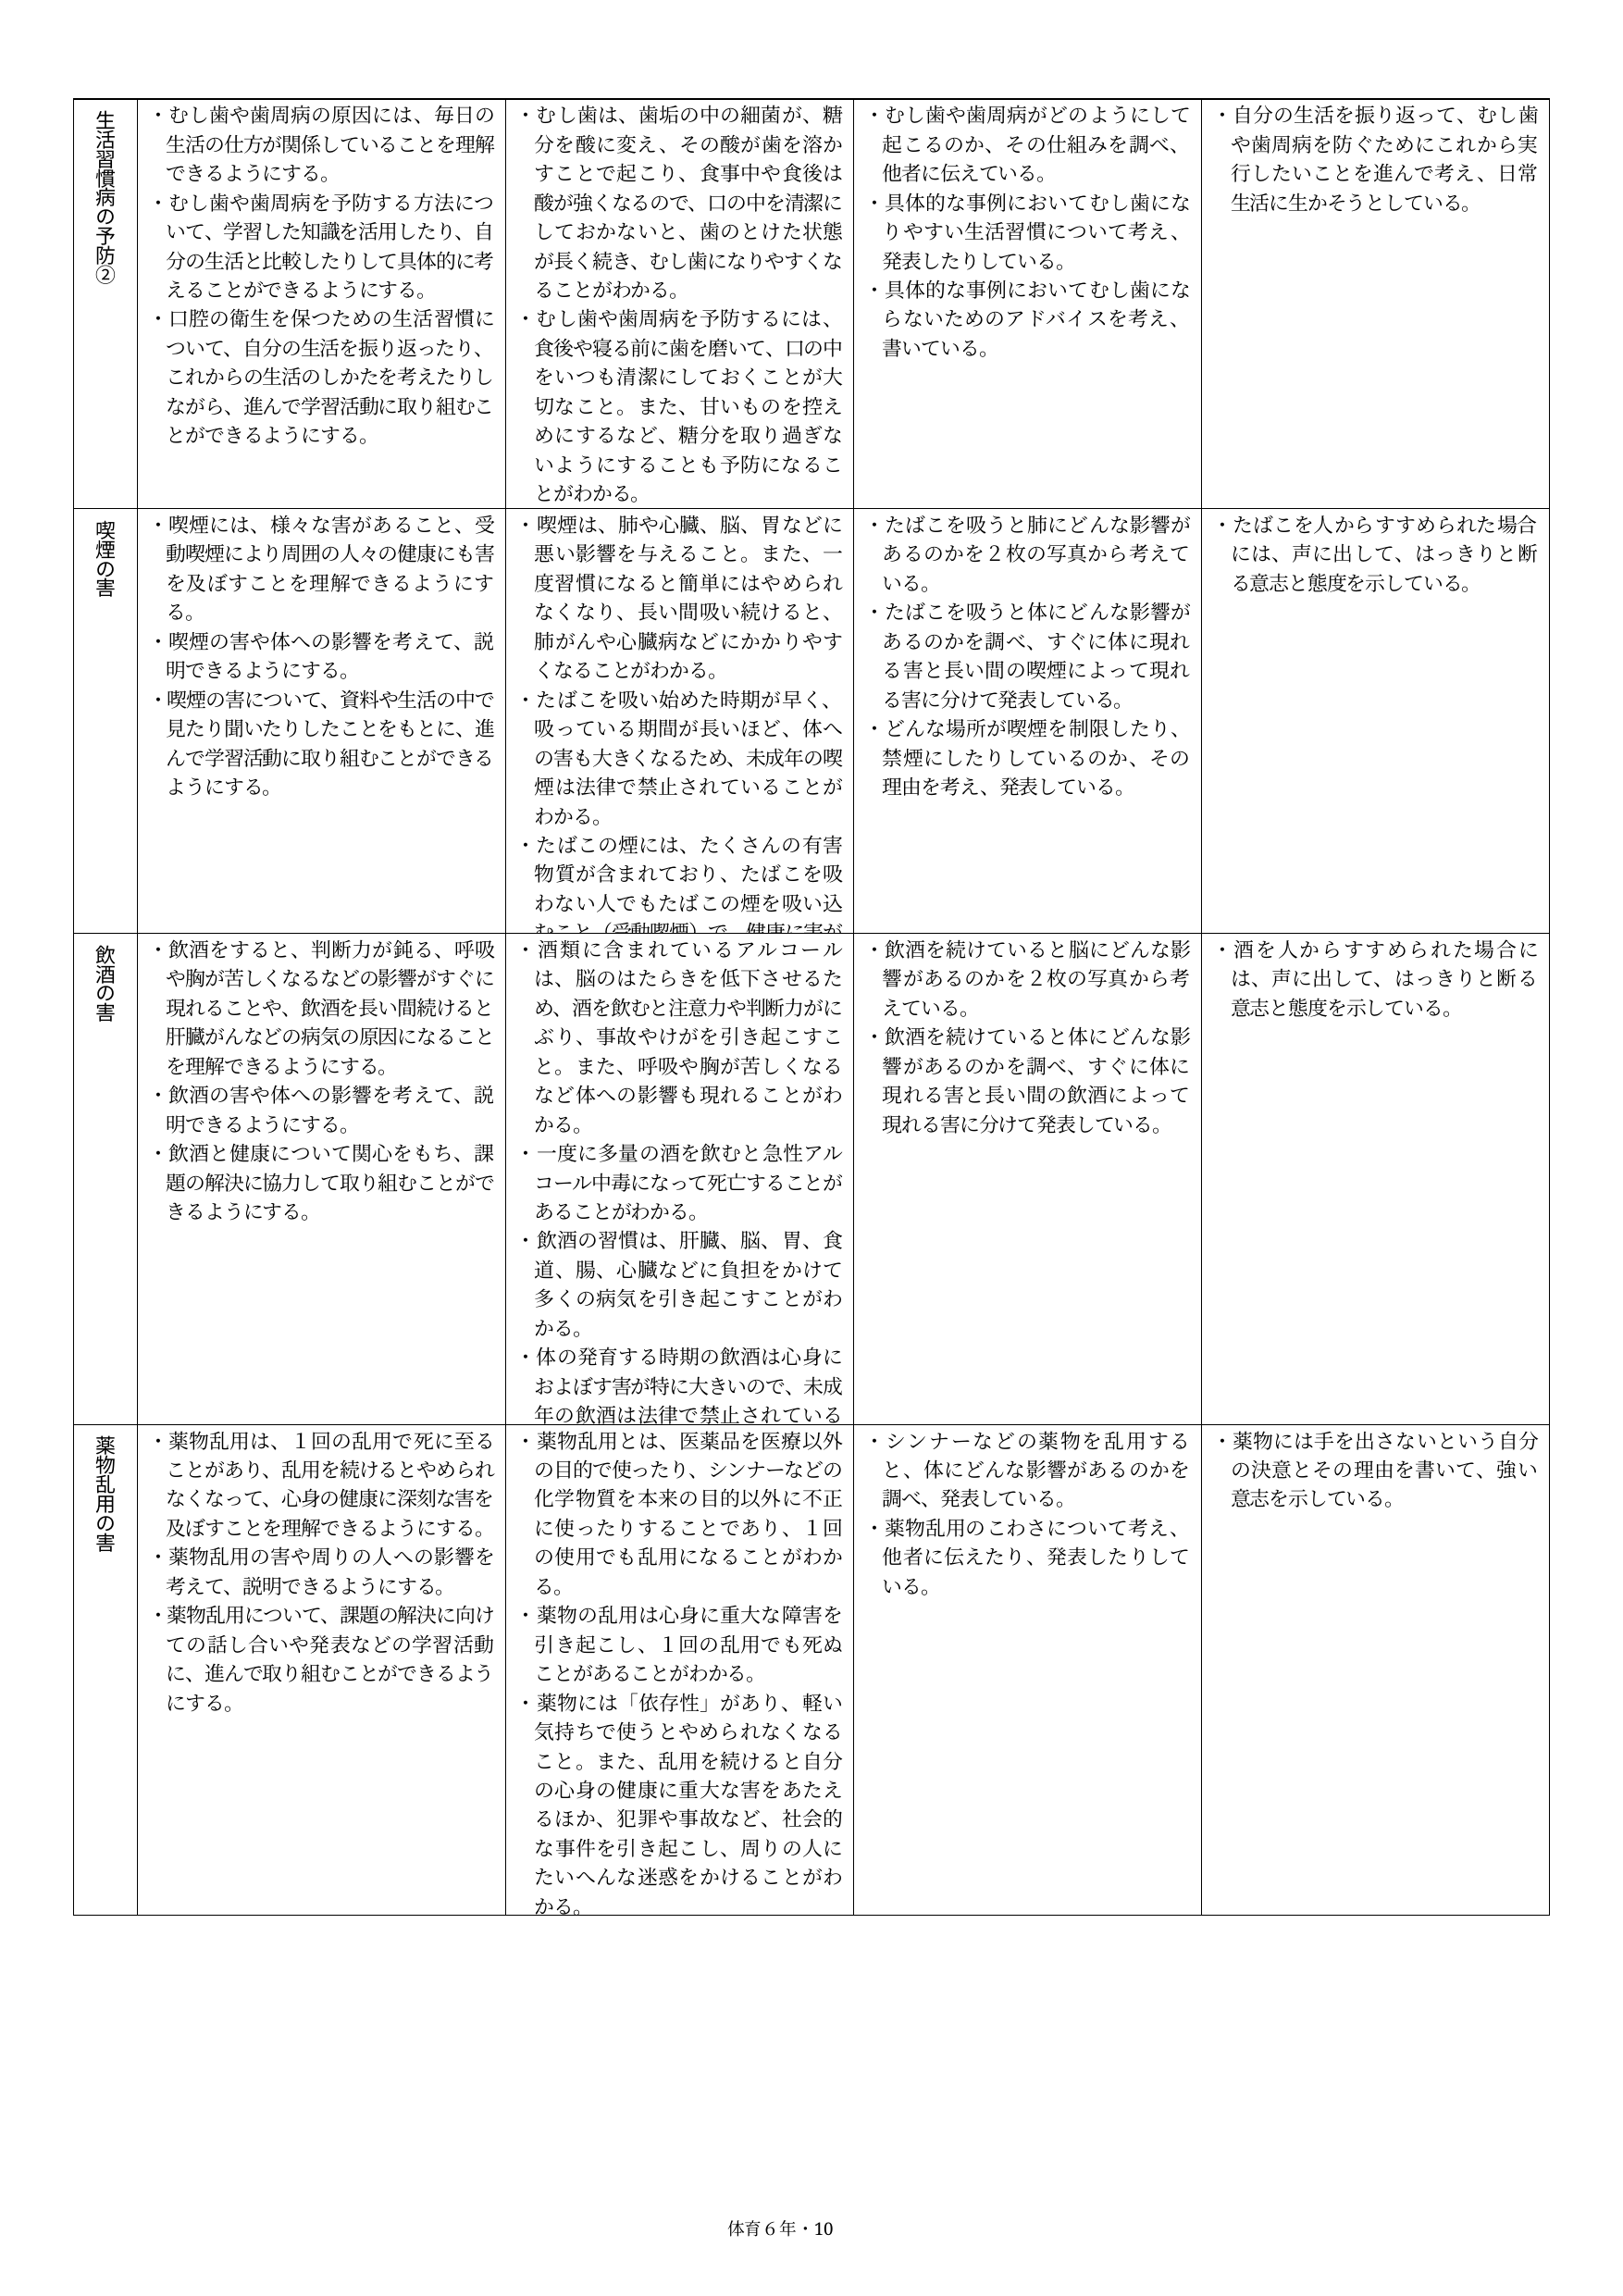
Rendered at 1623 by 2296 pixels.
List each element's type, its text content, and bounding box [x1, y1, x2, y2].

table_cell ・薬物乱用とは、医薬品を医療以外の目的で使ったり、シンナーなどの化学物質を本来の目的以外に不正に使ったりすることであり、１回の使用でも乱用になることがわかる。 ・薬物の乱用は心身に重大な障害を引き起こし、１回の乱用でも死ぬことがあることがわかる。 ・薬物には「依存性」があり、軽い気持ちで使うとやめられなくなること。また、乱用を続けると自分の心身の健康に重大な害をあたえるほか、犯罪や事故など、社会的な事件を引き起こし、周りの人にたいへんな迷惑をかけることがわかる。 ・薬物の乱用は法律で禁止されていることがわかる。 [506, 1425, 853, 1915]
table_cell ・たばこを人からすすめられた場合には、声に出して、はっきりと断る意志と態度を示している。 [1202, 509, 1549, 933]
table_cell ・喫煙は、肺や心臓、脳、胃などに悪い影響を与えること。また、一度習慣になると簡単にはやめられなくなり、長い間吸い続けると、肺がんや心臓病などにかかりやすくなることがわかる。 ・たばこを吸い始めた時期が早く、吸っている期間が長いほど、体への害も大きくなるため、未成年の喫煙は法律で禁止されていることがわかる。 ・たばこの煙には、たくさんの有害物質が含まれており、たばこを吸わない人でもたばこの煙を吸い込むこと（受動喫煙）で、健康に害が生じることがわかる。 [506, 509, 853, 933]
table_cell 飲酒の害 [74, 934, 137, 1424]
table_cell 生活習慣病の予防② [74, 100, 137, 508]
table_cell ・酒類に含まれているアルコールは、脳のはたらきを低下させるため、酒を飲むと注意力や判断力がにぶり、事故やけがを引き起こすこと。また、呼吸や胸が苦しくなるなど体への影響も現れることがわかる。 ・一度に多量の酒を飲むと急性アルコール中毒になって死亡することがあることがわかる。 ・飲酒の習慣は、肝臓、脳、胃、食道、腸、心臓などに負担をかけて多くの病気を引き起こすことがわかる。 ・体の発育する時期の飲酒は心身におよぼす害が特に大きいので、未成年の飲酒は法律で禁止されていることがわかる。 [506, 934, 853, 1424]
table_cell ・自分の生活を振り返って、むし歯や歯周病を防ぐためにこれから実行したいことを進んで考え、日常生活に生かそうとしている。 [1202, 100, 1549, 508]
table_cell ・シンナーなどの薬物を乱用すると、体にどんな影響があるのかを調べ、発表している。 ・薬物乱用のこわさについて考え、他者に伝えたり、発表したりしている。 [854, 1425, 1201, 1915]
table_cell ・薬物乱用は、１回の乱用で死に至ることがあり、乱用を続けるとやめられなくなって、心身の健康に深刻な害を及ぼすことを理解できるようにする。 ・薬物乱用の害や周りの人への影響を考えて、説明できるようにする。 ・薬物乱用について、課題の解決に向けての話し合いや発表などの学習活動に、進んで取り組むことができるようにする。 [138, 1425, 505, 1915]
table_cell ・たばこを吸うと肺にどんな影響があるのかを２枚の写真から考えている。 ・たばこを吸うと体にどんな影響があるのかを調べ、すぐに体に現れる害と長い間の喫煙によって現れる害に分けて発表している。 ・どんな場所が喫煙を制限したり、禁煙にしたりしているのか、その理由を考え、発表している。 [854, 509, 1201, 933]
table_cell ・むし歯や歯周病の原因には、毎日の生活の仕方が関係していることを理解できるようにする。 ・むし歯や歯周病を予防する方法について、学習した知識を活用したり、自分の生活と比較したりして具体的に考えることができるようにする。 ・口腔の衛生を保つための生活習慣について、自分の生活を振り返ったり、これからの生活のしかたを考えたりしながら、進んで学習活動に取り組むことができるようにする。 [138, 100, 505, 508]
table_cell ・喫煙には、様々な害があること、受動喫煙により周囲の人々の健康にも害を及ぼすことを理解できるようにする。 ・喫煙の害や体への影響を考えて、説明できるようにする。 ・喫煙の害について、資料や生活の中で見たり聞いたりしたことをもとに、進んで学習活動に取り組むことができるようにする。 [138, 509, 505, 933]
table_cell ・酒を人からすすめられた場合には、声に出して、はっきりと断る意志と態度を示している。 [1202, 934, 1549, 1424]
table_cell ・むし歯は、歯垢の中の細菌が、糖分を酸に変え、その酸が歯を溶かすことで起こり、食事中や食後は酸が強くなるので、口の中を清潔にしておかないと、歯のとけた状態が長く続き、むし歯になりやすくなることがわかる。 ・むし歯や歯周病を予防するには、食後や寝る前に歯を磨いて、口の中をいつも清潔にしておくことが大切なこと。また、甘いものを控えめにするなど、糖分を取り過ぎないようにすることも予防になることがわかる。 [506, 100, 853, 508]
table_cell ・飲酒をすると、判断力が鈍る、呼吸や胸が苦しくなるなどの影響がすぐに現れることや、飲酒を長い間続けると肝臓がんなどの病気の原因になることを理解できるようにする。 ・飲酒の害や体への影響を考えて、説明できるようにする。 ・飲酒と健康について関心をもち、課題の解決に協力して取り組むことができるようにする。 [138, 934, 505, 1424]
table_cell ・飲酒を続けていると脳にどんな影響があるのかを２枚の写真から考えている。 ・飲酒を続けていると体にどんな影響があるのかを調べ、すぐに体に現れる害と長い間の飲酒によって現れる害に分けて発表している。 [854, 934, 1201, 1424]
table_cell 喫煙の害 [74, 509, 137, 933]
table_cell 薬物乱用の害 [74, 1425, 137, 1915]
table_cell ・薬物には手を出さないという自分の決意とその理由を書いて、強い意志を示している。 [1202, 1425, 1549, 1915]
table_cell ・むし歯や歯周病がどのようにして起こるのか、その仕組みを調べ、他者に伝えている。 ・具体的な事例においてむし歯になりやすい生活習慣について考え、発表したりしている。 ・具体的な事例においてむし歯にならないためのアドバイスを考え、書いている。 [854, 100, 1201, 508]
